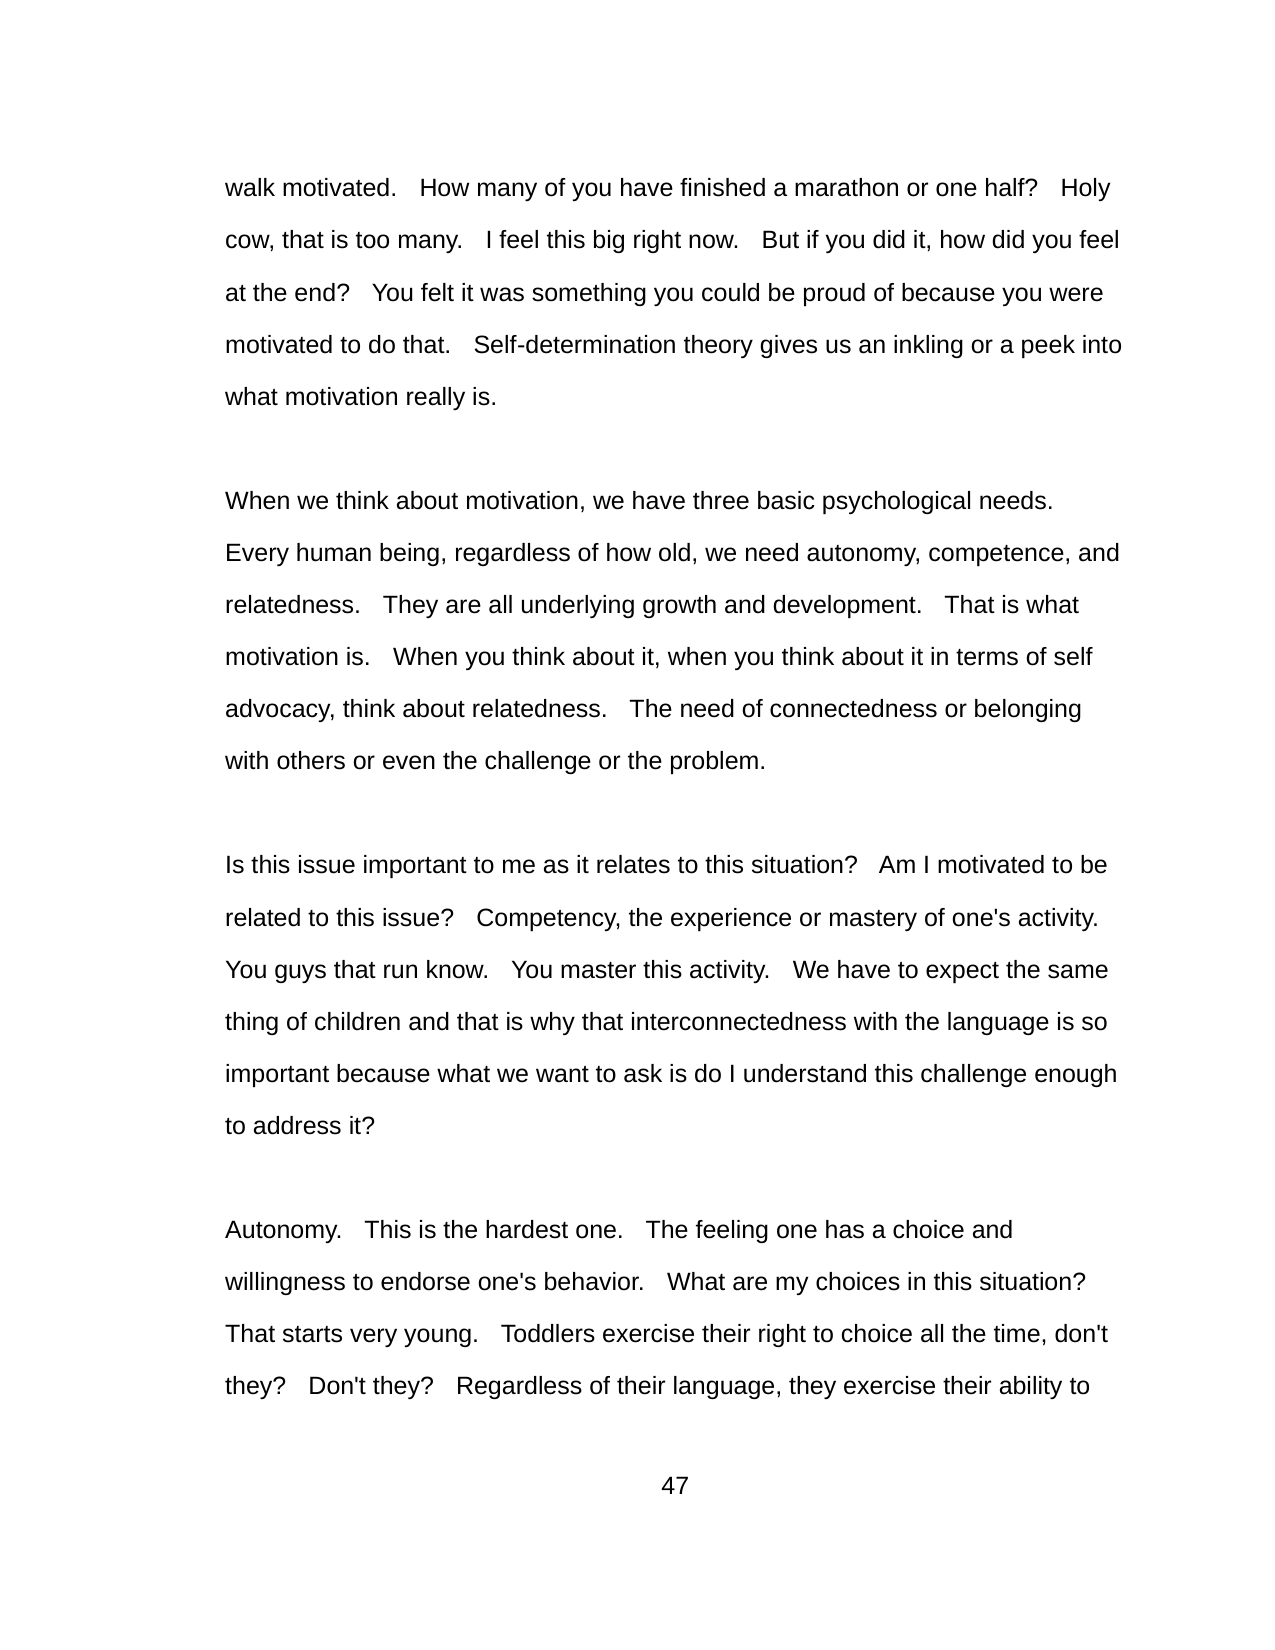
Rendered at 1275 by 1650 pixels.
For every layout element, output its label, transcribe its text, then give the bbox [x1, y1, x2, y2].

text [225, 150, 1125, 410]
text Is this issue important to me as it relates to this situation? Am I motivated to be related to this issue? Competency, the experience or mastery of one's activity. You guys that run know. You master this activity. We have to expect the same thing of children and that is why that interconnectedness with the language is so important because what we want to ask is do I understand this challenge enough to address it? [225, 827, 1125, 1139]
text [225, 1192, 1125, 1400]
text When we think about motivation, we have three basic psychological needs. Every human being, regardless of how old, we need autonomy, competence, and relatedness. They are all underlying growth and development. That is what motivation is. When you think about it, when you think about it in terms of self advocacy, think about relatedness. The need of connectedness or belonging with others or even the challenge or the problem. [225, 462, 1125, 775]
